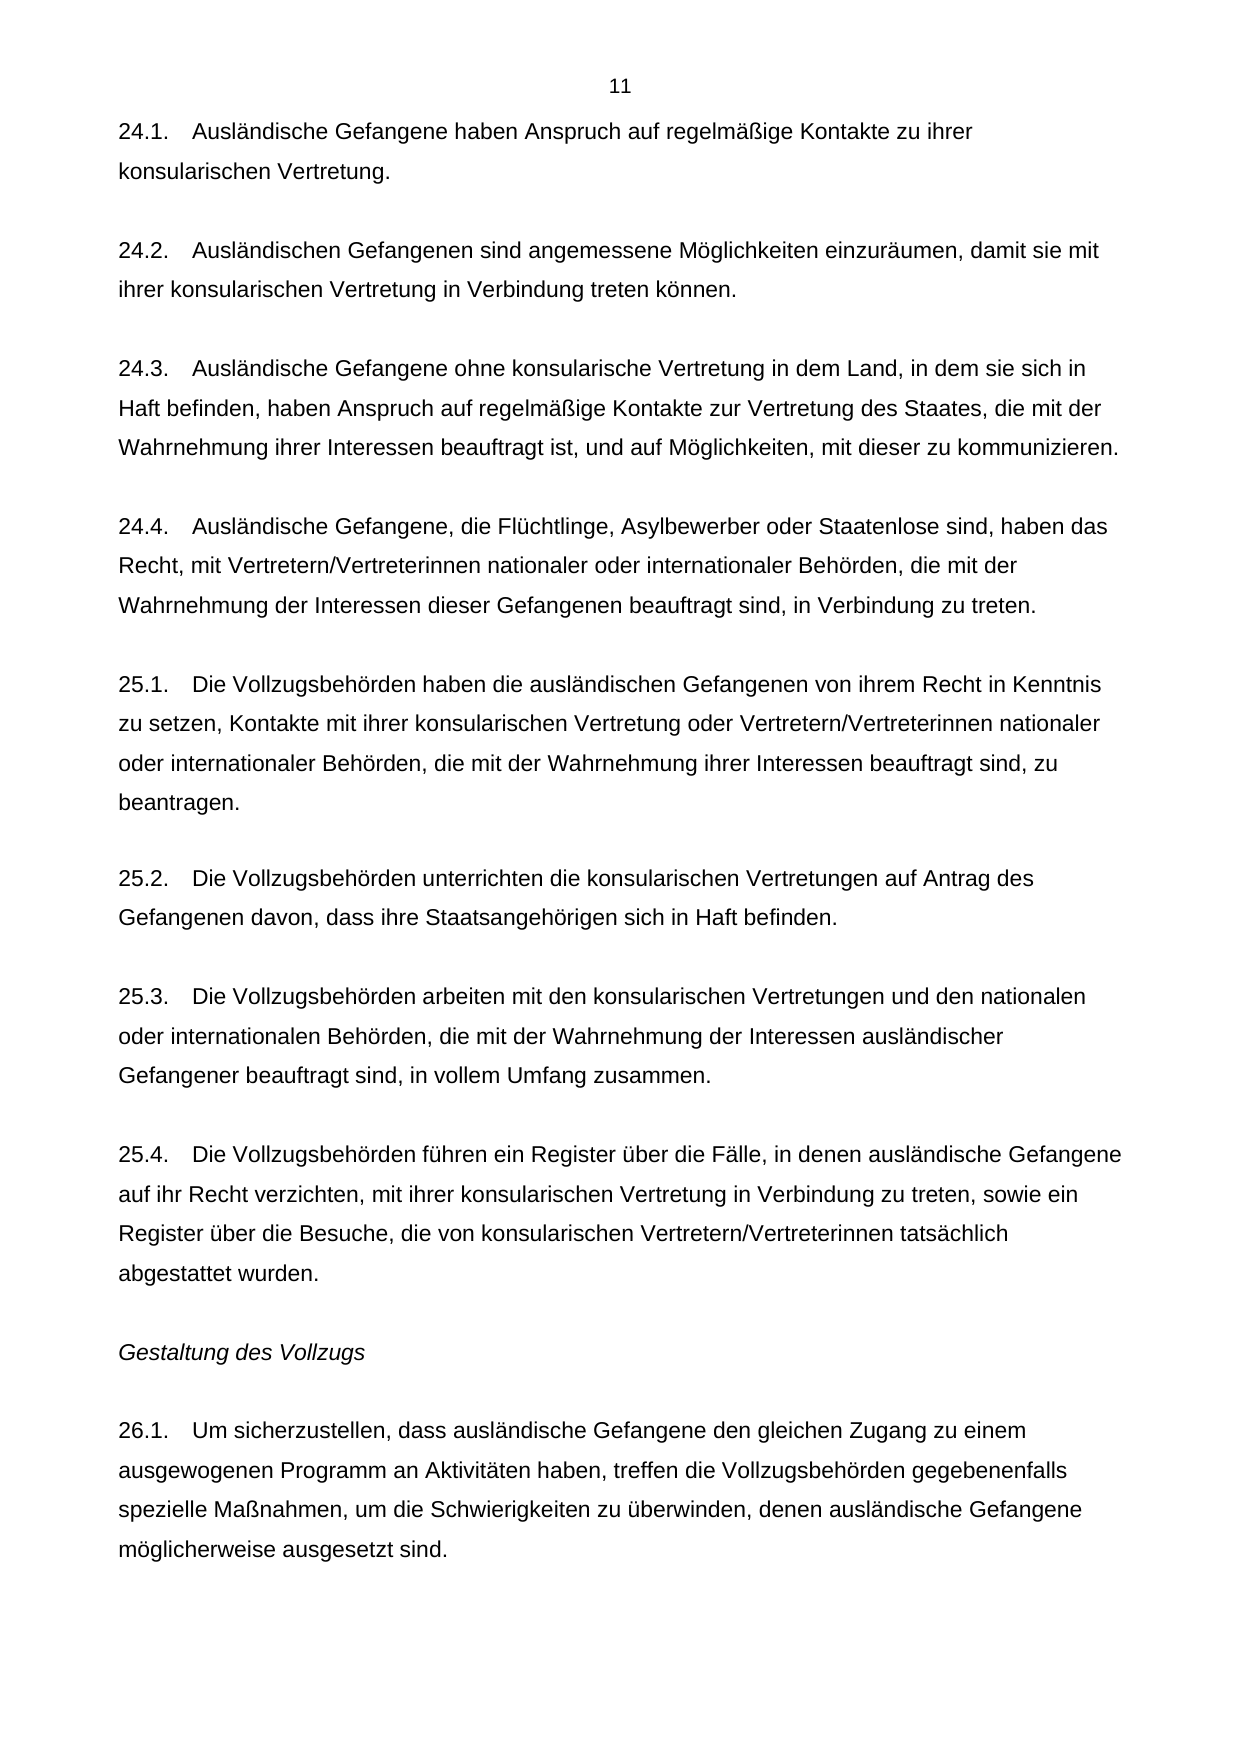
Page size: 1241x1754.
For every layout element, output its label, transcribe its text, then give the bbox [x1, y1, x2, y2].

text 25.1. Die Vollzugsbehörden haben die ausländischen Gefangenen von ihrem Recht in Kenntnis zu setzen, Kontakte mit ihrer konsularischen Vertretung oder Vertretern/Vertreterinnen nationaler oder internationaler Behörden, die mit der Wahrnehmung ihrer Interessen beauftragt sind, zu beantragen. [118, 671, 1122, 816]
text 24.2. Ausländischen Gefangenen sind angemessene Möglichkeiten einzuräumen, damit sie mit ihrer konsularischen Vertretung in Verbindung treten können. [118, 237, 1122, 302]
text 24.1. Ausländische Gefangene haben Anspruch auf regelmäßige Kontakte zu ihrer konsularischen Vertretung. [118, 118, 1122, 184]
text 25.2. Die Vollzugsbehörden unterrichten die konsularischen Vertretungen auf Antrag des Gefangenen davon, dass ihre Staatsangehörigen sich in Haft befinden. [118, 865, 1122, 931]
text 24.3. Ausländische Gefangene ohne konsularische Vertretung in dem Land, in dem sie sich in Haft befinden, haben Anspruch auf regelmäßige Kontakte zur Vertretung des Staates, die mit der Wahrnehmung ihrer Interessen beauftragt ist, und auf Möglichkeiten, mit dieser zu kommunizieren. [118, 355, 1122, 460]
text 24.4. Ausländische Gefangene, die Flüchtlinge, Asylbewerber oder Staatenlose sind, haben das Recht, mit Vertretern/Vertreterinnen nationaler oder internationaler Behörden, die mit der Wahrnehmung der Interessen dieser Gefangenen beauftragt sind, in Verbindung zu treten. [118, 513, 1122, 618]
text Gestaltung des Vollzugs [118, 1338, 1122, 1365]
text 25.3. Die Vollzugsbehörden arbeiten mit den konsularischen Vertretungen und den nationalen oder internationalen Behörden, die mit der Wahrnehmung der Interessen ausländischer Gefangener beauftragt sind, in vollem Umfang zusammen. [118, 983, 1122, 1088]
text 26.1. Um sicherzustellen, dass ausländische Gefangene den gleichen Zugang zu einem ausgewogenen Programm an Aktivitäten haben, treffen die Vollzugsbehörden gegebenenfalls spezielle Maßnahmen, um die Schwierigkeiten zu überwinden, denen ausländische Gefangene möglicherweise ausgesetzt sind. [118, 1417, 1122, 1562]
text 25.4. Die Vollzugsbehörden führen ein Register über die Fälle, in denen ausländische Gefangene auf ihr Recht verzichten, mit ihrer konsularischen Vertretung in Verbindung zu treten, sowie ein Register über die Besuche, die von konsularischen Vertretern/Vertreterinnen tatsächlich abgestattet wurden. [118, 1141, 1122, 1286]
